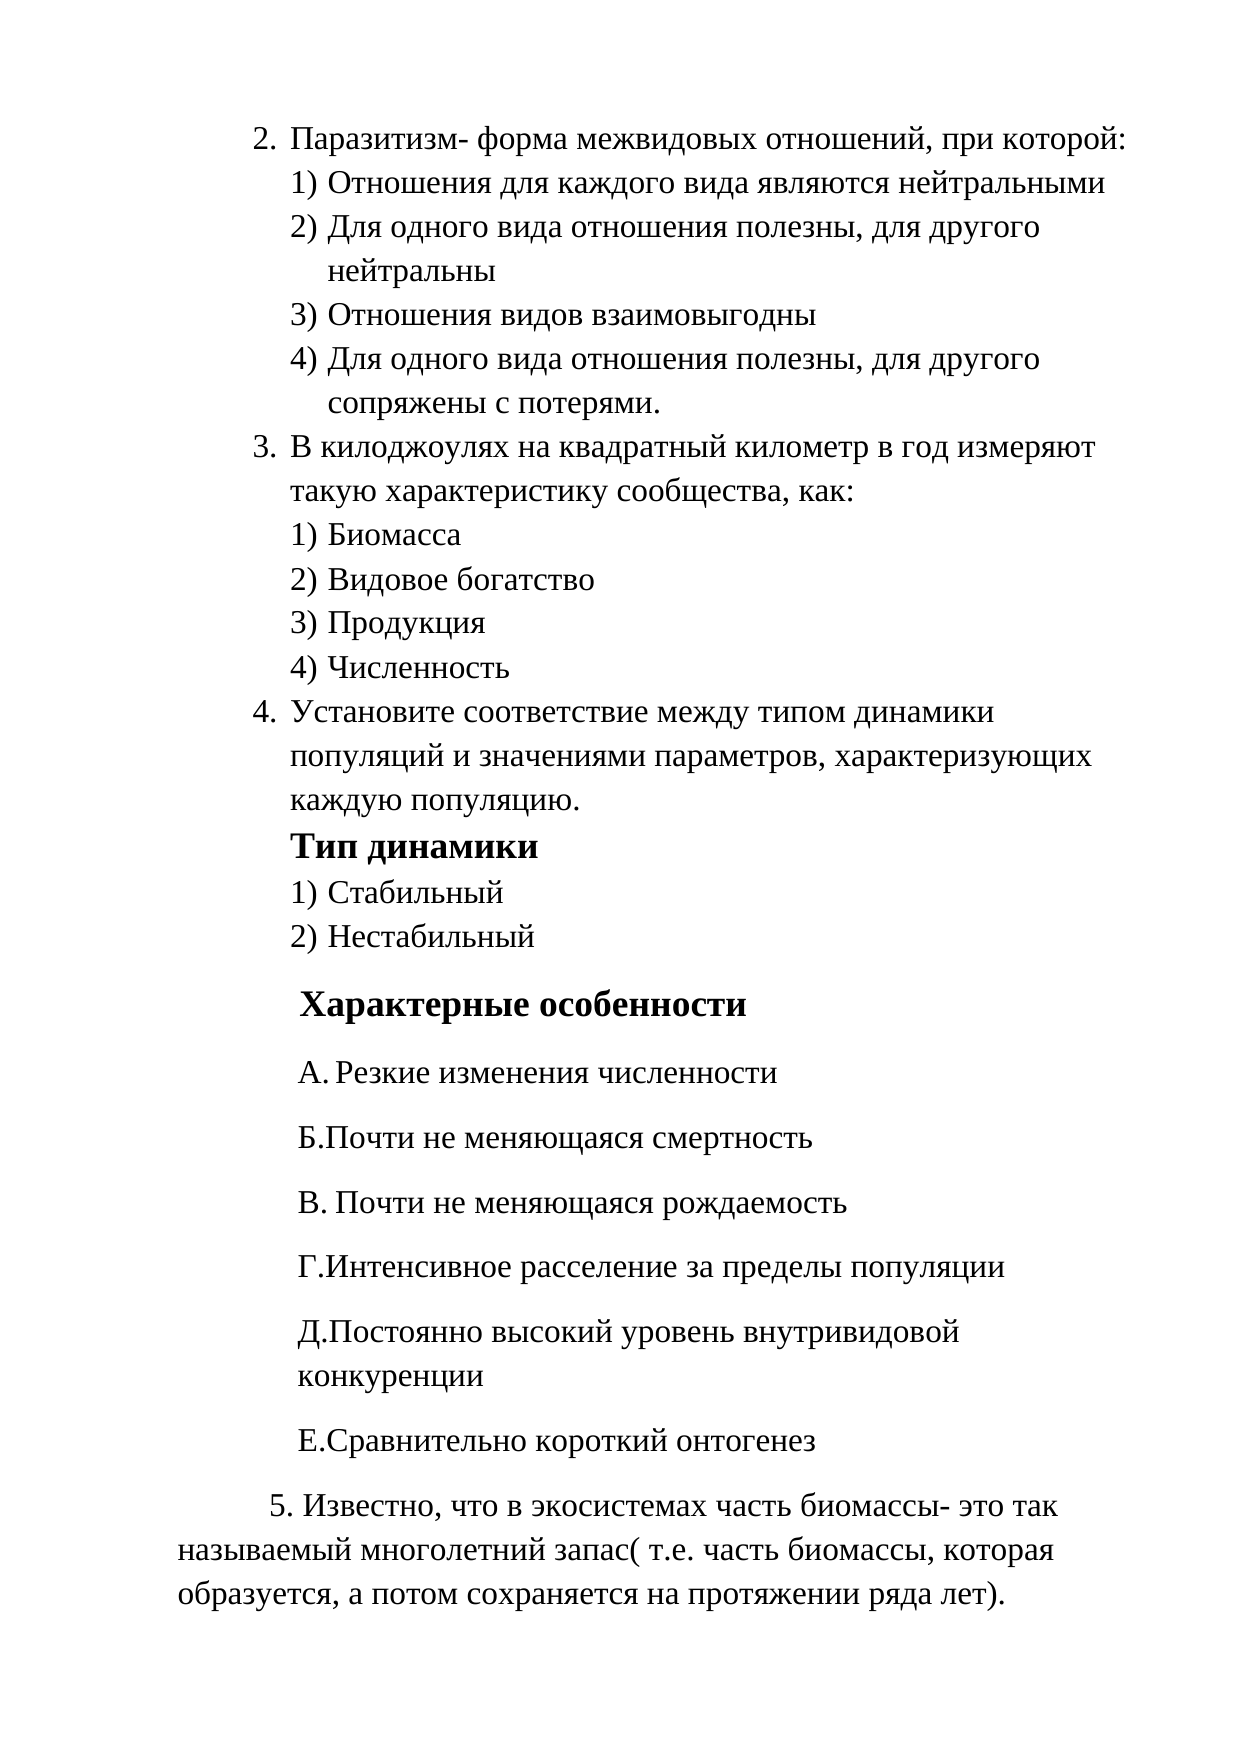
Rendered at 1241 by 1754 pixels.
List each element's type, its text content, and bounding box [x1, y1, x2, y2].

list Стабильный [290, 873, 1152, 911]
list Паразитизм- форма межвидовых отношений, при которой: [252, 118, 1152, 156]
list Для одного вида отношения полезны, для другого сопряжены с потерями. [290, 338, 1152, 421]
list Установите соответствие между типом динамики популяций и значениями параметров, характеризующих каждую популяцию. [252, 691, 1152, 817]
list Видовое богатство [290, 559, 1152, 597]
list Продукция [290, 603, 1152, 641]
text Характерные особенности [177, 982, 1152, 1025]
list Биомасса [290, 515, 1152, 553]
list Почти не меняющаяся рождаемость [297, 1182, 1152, 1220]
list Тип динамики [290, 823, 1152, 866]
list Отношения для каждого вида являются нейтральными [290, 162, 1152, 201]
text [177, 1486, 1152, 1612]
list Нестабильный [290, 917, 1152, 955]
list Отношения видов взаимовыгодны [290, 294, 1152, 333]
text Д.Постоянно высокий уровень внутривидовой конкуренции [297, 1312, 1152, 1394]
list В килоджоулях на квадратный километр в год измеряют такую характеристику сообщества, как: [252, 427, 1152, 509]
text Е.Сравнительно короткий онтогенез [297, 1421, 1152, 1459]
list Численность [290, 647, 1152, 685]
list Резкие изменения численности [297, 1052, 1152, 1090]
text Б.Почти не меняющаяся смертность [297, 1117, 1152, 1155]
text Г.Интенсивное расселение за пределы популяции [297, 1247, 1152, 1285]
list Для одного вида отношения полезны, для другого нейтральны [290, 206, 1152, 289]
